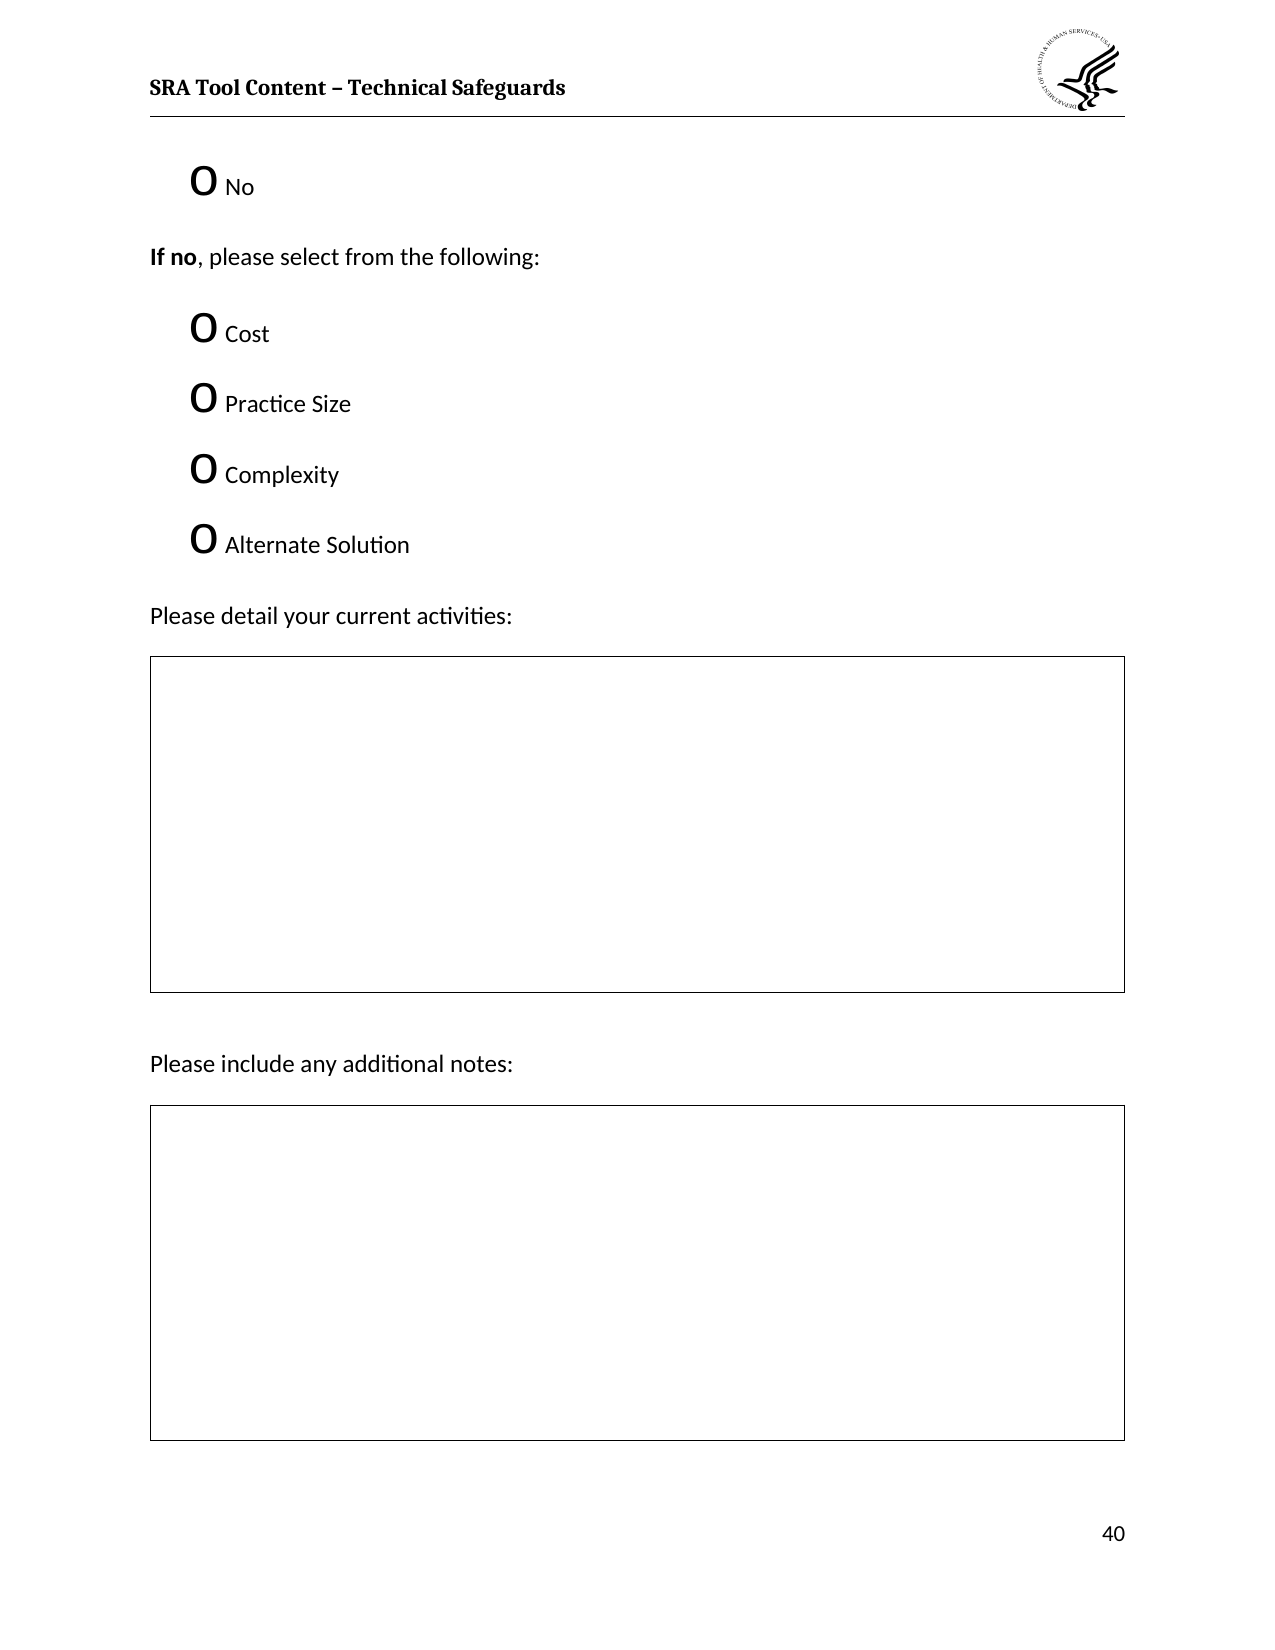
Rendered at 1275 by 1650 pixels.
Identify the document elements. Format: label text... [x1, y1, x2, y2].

text Please detail your current activities: [150, 600, 1125, 631]
text Please include any additional notes: [150, 1049, 1125, 1079]
table_header [151, 1106, 1124, 1440]
list Practice Size [187, 368, 1125, 429]
table_header [151, 657, 1124, 992]
text If no, please select from the following: [150, 241, 1125, 272]
list No [187, 150, 1125, 211]
picture [1037, 29, 1119, 111]
list Alternate Solution [187, 509, 1125, 570]
list Cost [187, 297, 1125, 358]
list Complexity [187, 438, 1125, 499]
